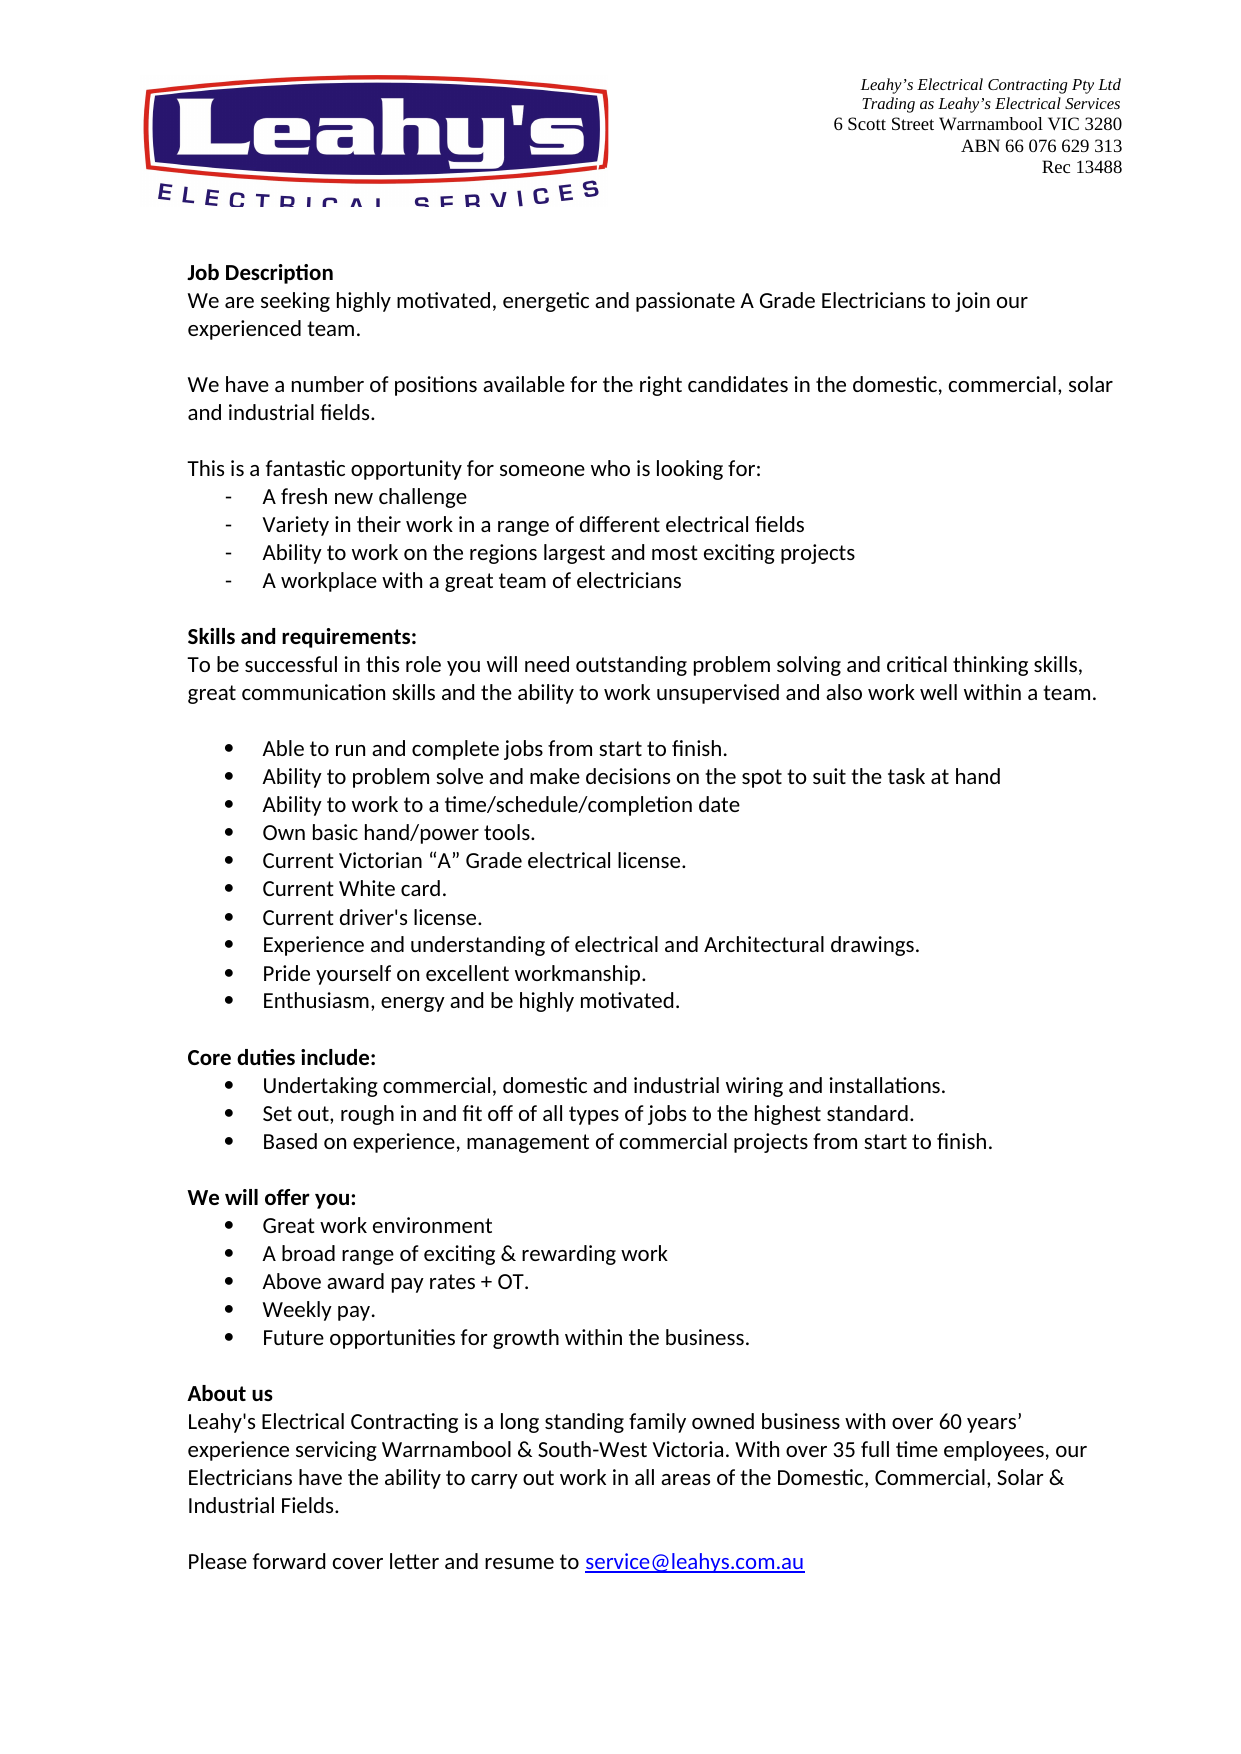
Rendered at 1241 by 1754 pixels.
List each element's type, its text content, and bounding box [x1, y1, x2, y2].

text We are seeking highly motivated, energetic and passionate A Grade Electricians to join our experienced team. [187, 286, 1122, 342]
list Own basic hand/power tools. [225, 818, 1122, 847]
text This is a fantastic opportunity for someone who is looking for: [187, 454, 1122, 482]
list Able to run and complete jobs from start to finish. [225, 734, 1122, 762]
list Pride yourself on excellent workmanship. [225, 959, 1122, 987]
text Please forward cover letter and resume to service@leahys.com.au [187, 1547, 1122, 1575]
list Set out, rough in and fit off of all types of jobs to the highest standard. [225, 1099, 1122, 1127]
list Ability to work on the regions largest and most exciting projects [225, 538, 1122, 566]
text Core duties include: [187, 1043, 1122, 1071]
text We will offer you: [187, 1183, 1122, 1211]
list Current driver's license. [225, 903, 1122, 931]
text Leahy's Electrical Contracting is a long standing family owned business with over 60 years’ experience servicing Warrnambool & South-West Victoria. With over 35 full time employees, our Electricians have the ability to carry out work in all areas of the Domestic, Commercial, Solar & Industrial Fields. [187, 1407, 1122, 1519]
list Great work environment [225, 1211, 1122, 1239]
list A workplace with a great team of electricians [225, 566, 1122, 594]
text Job Description [187, 258, 1122, 286]
text Skills and requirements: [187, 622, 1122, 650]
text We have a number of positions available for the right candidates in the domestic, commercial, solar and industrial fields. [187, 370, 1122, 426]
list Future opportunities for growth within the business. [225, 1323, 1122, 1351]
list Based on experience, management of commercial projects from start to finish. [225, 1127, 1122, 1155]
list Undertaking commercial, domestic and industrial wiring and installations. [225, 1071, 1122, 1099]
list Weekly pay. [225, 1295, 1122, 1323]
list Ability to work to a time/schedule/completion date [225, 791, 1122, 818]
list A fresh new challenge [225, 482, 1122, 510]
list Variety in their work in a range of different electrical fields [225, 510, 1122, 538]
list Enthusiasm, energy and be highly motivated. [225, 987, 1122, 1015]
list Ability to problem solve and make decisions on the spot to suit the task at hand [225, 762, 1122, 791]
list Above award pay rates + OT. [225, 1267, 1122, 1295]
list Current White card. [225, 874, 1122, 903]
list A broad range of exciting & rewarding work [225, 1239, 1122, 1267]
list Experience and understanding of electrical and Architectural drawings. [225, 931, 1122, 959]
text About us [187, 1379, 1122, 1407]
text To be successful in this role you will need outstanding problem solving and critical thinking skills, great communication skills and the ability to work unsupervised and also work well within a team. [187, 650, 1122, 706]
list Current Victorian “A” Grade electrical license. [225, 847, 1122, 874]
